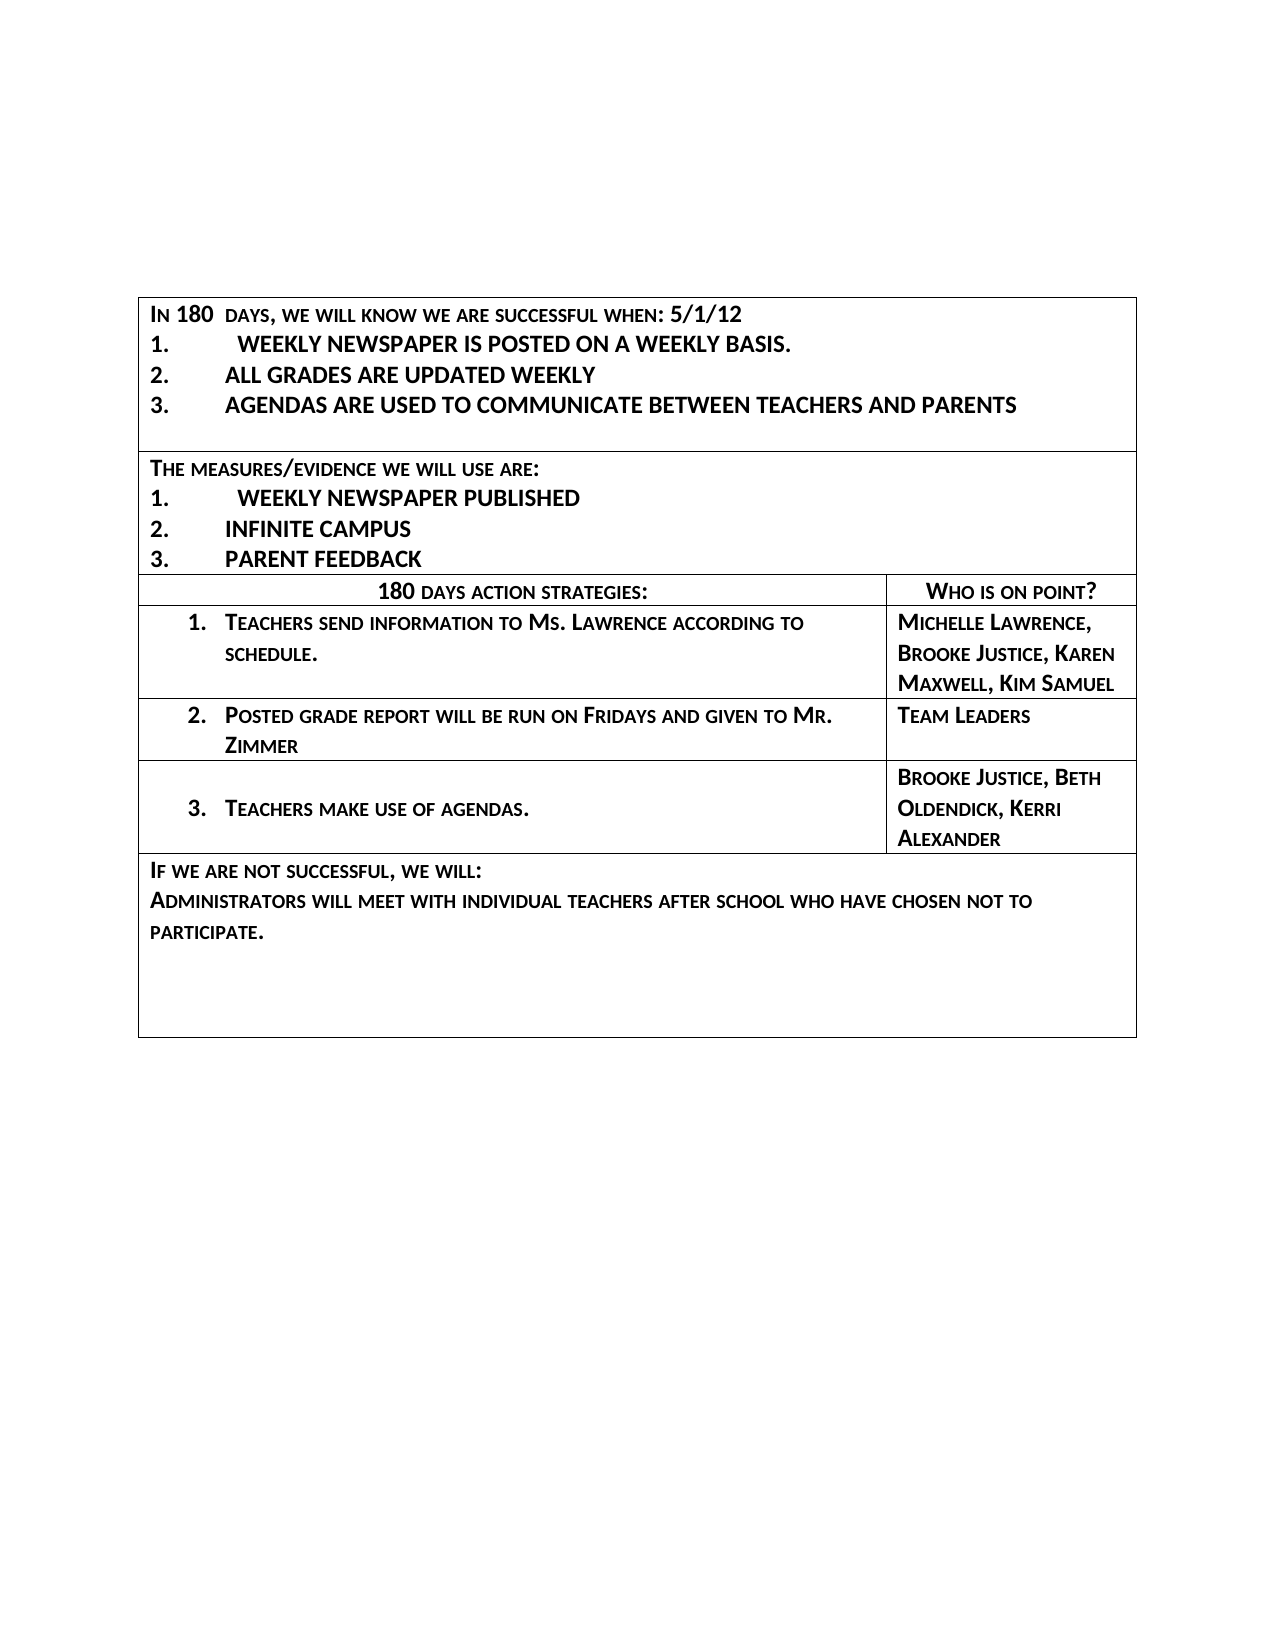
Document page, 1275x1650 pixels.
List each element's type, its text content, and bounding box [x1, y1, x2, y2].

table_cell Teachers make use of agendas. [139, 761, 886, 853]
table_cell Team Leaders [887, 699, 1136, 760]
table_cell Who is on point? [887, 575, 1136, 605]
table_cell If we are not successful, we will: Administrators will meet with individual teachers after school who have chosen not to participate. [139, 854, 1136, 1037]
table_cell Posted grade report will be run on Fridays and given to Mr. Zimmer [139, 699, 886, 760]
table_cell Brooke Justice, Beth Oldendick, Kerri Alexander [887, 761, 1136, 853]
table_cell Teachers send information to Ms. Lawrence according to schedule. [139, 606, 886, 698]
table_header In 180 days, we will know we are successful when: 5/1/12 1. WEEKLY NEWSPAPER IS POSTED ON A WEEKLY BASIS. 2. ALL GRADES ARE UPDATED WEEKLY 3. AGENDAS ARE USED TO COMMUNICATE BETWEEN TEACHERS AND PARENTS [139, 298, 1136, 451]
table_cell Michelle Lawrence, Brooke Justice, Karen Maxwell, Kim Samuel [887, 606, 1136, 698]
table_cell 180 days action strategies: [139, 575, 886, 605]
table_cell The measures/evidence we will use are: 1. WEEKLY NEWSPAPER PUBLISHED 2. INFINITE CAMPUS 3. PARENT FEEDBACK [139, 452, 1136, 574]
